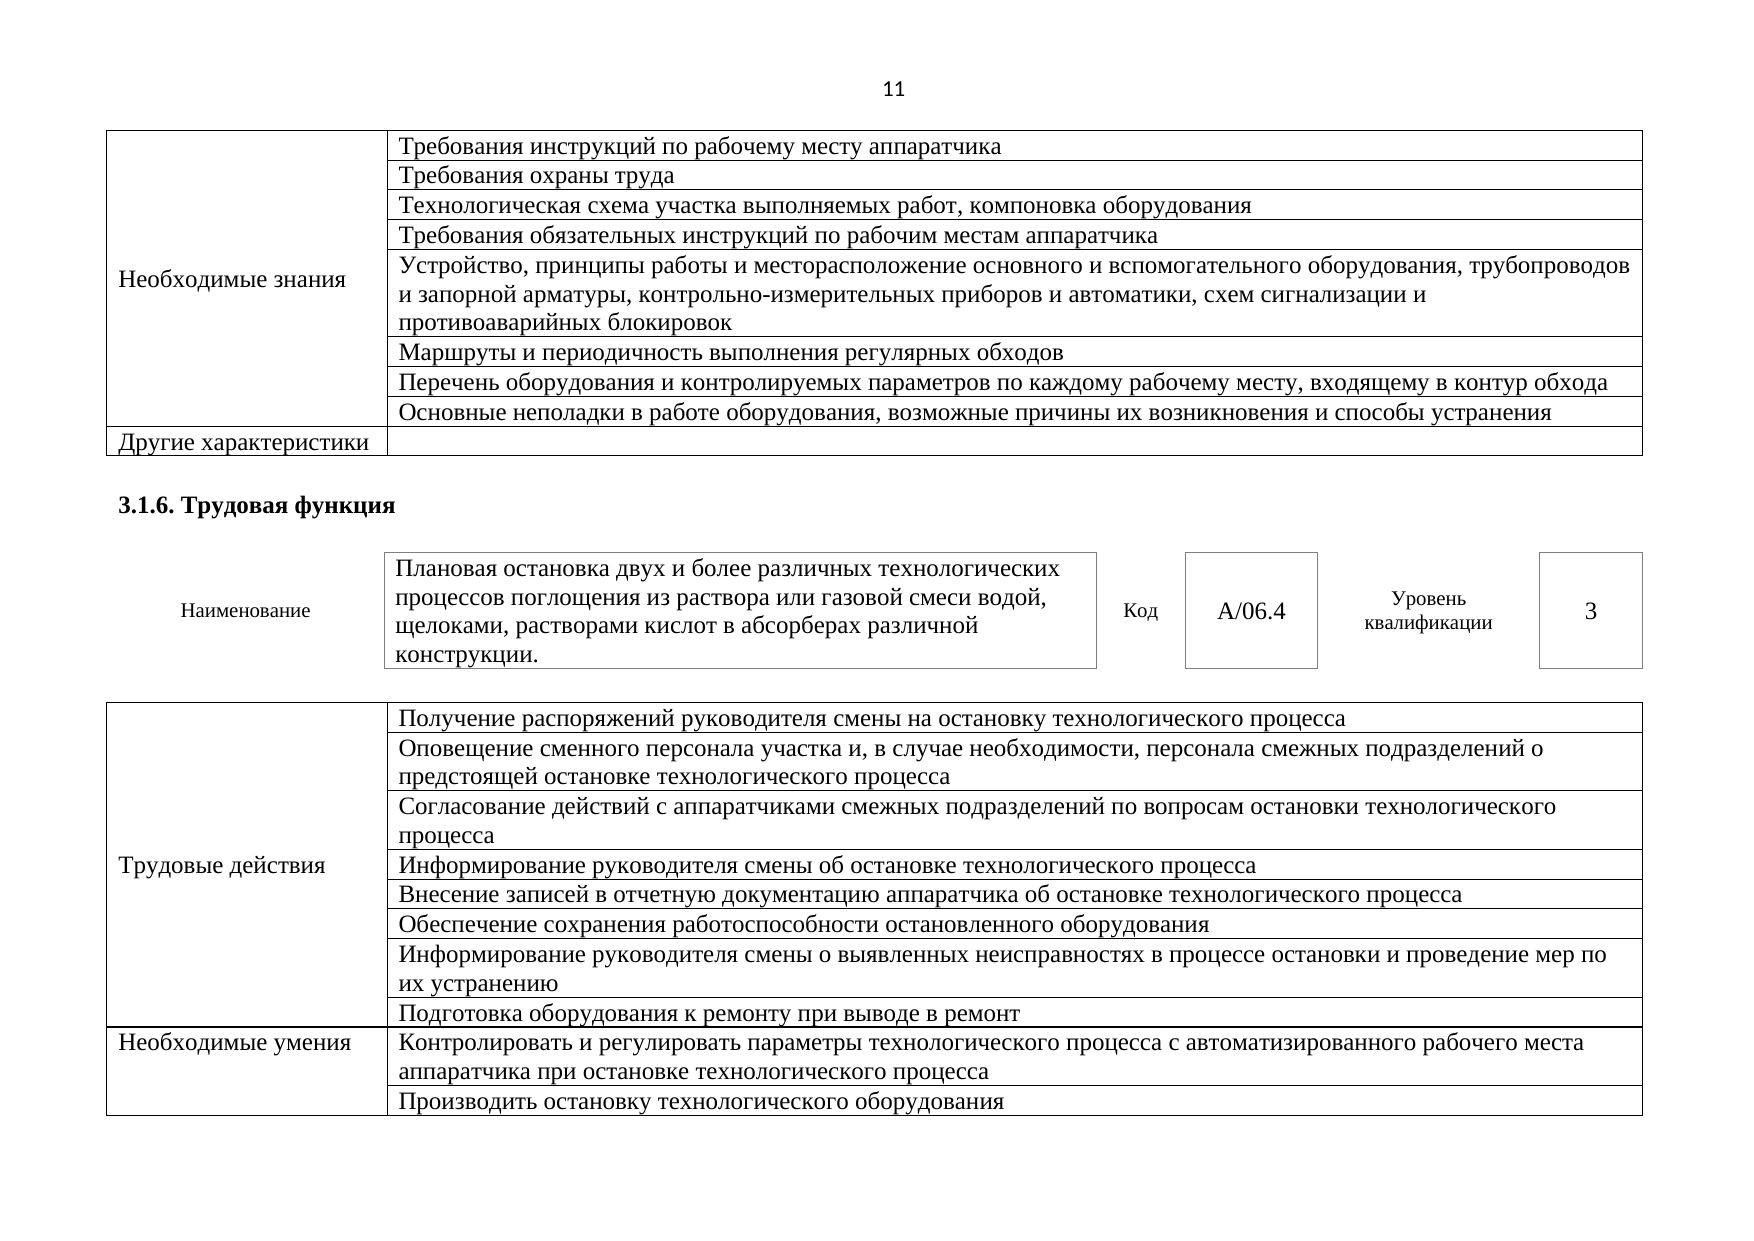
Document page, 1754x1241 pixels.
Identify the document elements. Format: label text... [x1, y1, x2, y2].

table_header A/06.4 [1186, 553, 1317, 668]
table_cell Внесение записей в отчетную документацию аппаратчика об остановке технологического процесса [388, 880, 1642, 908]
table_cell Устройство, принципы работы и месторасположение основного и вспомогательного оборудования, трубопроводов и запорной арматуры, контрольно-измерительных приборов и автоматики, схем сигнализации и противоаварийных блокировок [388, 250, 1642, 336]
table_header 3 [1540, 553, 1642, 668]
table_cell Требования инструкций по рабочему месту аппаратчика [388, 131, 1642, 159]
table_header Уровень квалификации [1318, 552, 1539, 668]
table_cell Маршруты и периодичность выполнения регулярных обходов [388, 337, 1642, 366]
table_cell Производить остановку технологического оборудования [388, 1086, 1642, 1115]
table_header Трудовые действия [107, 703, 387, 1026]
table_cell Оповещение сменного персонала участка и, в случае необходимости, персонала смежных подразделений о предстоящей остановке технологического процесса [388, 733, 1642, 790]
text 3.1.6. Трудовая функция [118, 490, 1668, 519]
table_cell Основные неполадки в работе оборудования, возможные причины их возникновения и способы устранения [388, 397, 1642, 426]
table_cell Необходимые умения [107, 1028, 387, 1115]
table_cell [388, 427, 1642, 455]
table_cell Согласование действий с аппаратчиками смежных подразделений по вопросам остановки технологического процесса [388, 791, 1642, 849]
table_cell Требования охраны труда [388, 161, 1642, 189]
table_cell Контролировать и регулировать параметры технологического процесса с автоматизированного рабочего места аппаратчика при остановке технологического процесса [388, 1028, 1642, 1085]
table_cell Информирование руководителя смены об остановке технологического процесса [388, 850, 1642, 878]
table_cell Требования обязательных инструкций по рабочим местам аппаратчика [388, 220, 1642, 249]
table_cell Другие характеристики [107, 427, 387, 455]
table_cell Обеспечение сохранения работоспособности остановленного оборудования [388, 909, 1642, 938]
table_cell Технологическая схема участка выполняемых работ, компоновка оборудования [388, 190, 1642, 219]
table_cell Подготовка оборудования к ремонту при выводе в ремонт [388, 998, 1642, 1026]
table_cell Перечень оборудования и контролируемых параметров по каждому рабочему месту, входящему в контур обхода [388, 367, 1642, 396]
table_header Получение распоряжений руководителя смены на остановку технологического процесса [388, 703, 1642, 732]
table_cell Необходимые знания [107, 131, 387, 426]
table_header Наименование [107, 552, 384, 668]
table_cell Информирование руководителя смены о выявленных неисправностях в процессе остановки и проведение мер по их устранению [388, 939, 1642, 997]
table_header Плановая остановка двух и более различных технологических процессов поглощения из раствора или газовой смеси водой, щелоками, растворами кислот в абсорберах различной конструкции. [385, 553, 1096, 668]
table_header Код [1097, 552, 1185, 668]
